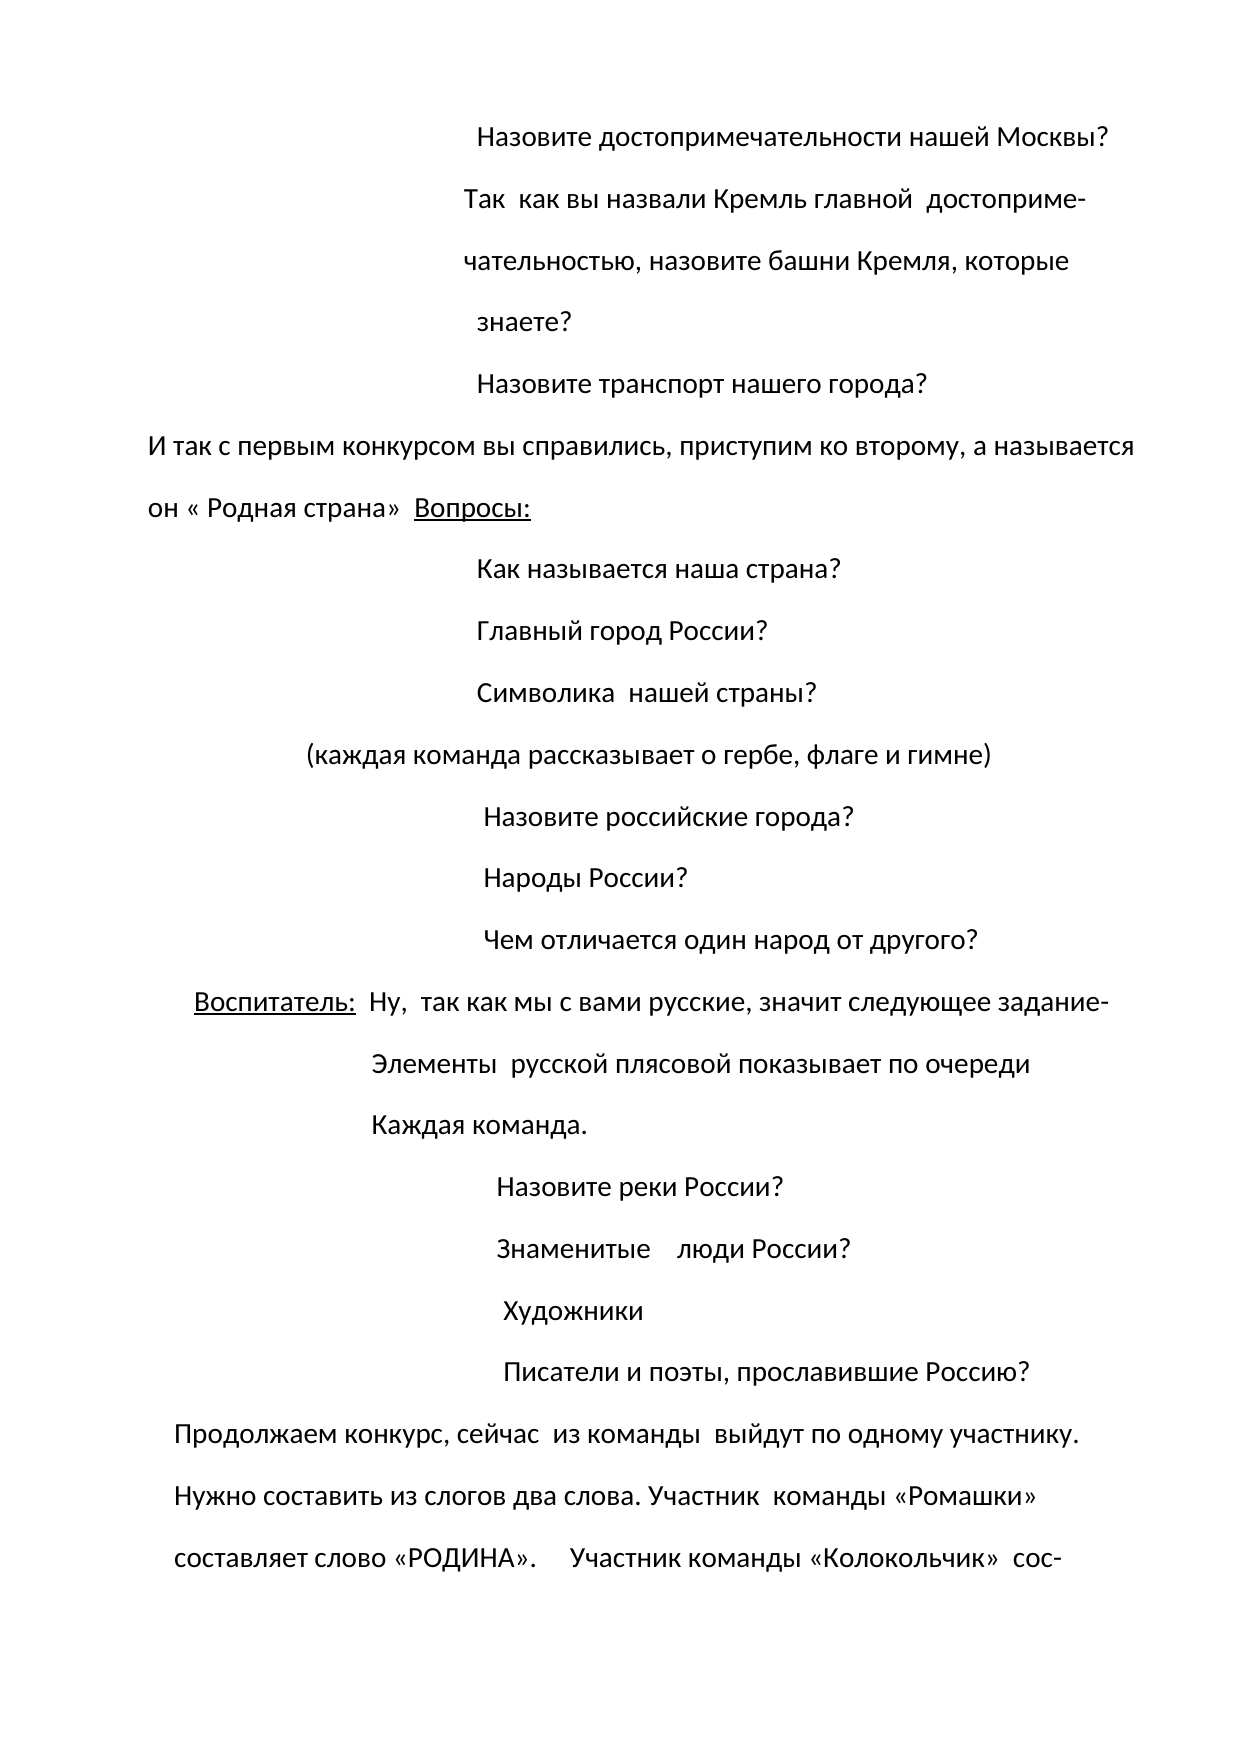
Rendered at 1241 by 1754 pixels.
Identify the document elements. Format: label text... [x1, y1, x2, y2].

text И так с первым конкурсом вы справились, приступим ко второму, а называется [148, 427, 1152, 463]
text Воспитатель: Ну, так как мы с вами русские, значит следующее задание- [148, 983, 1152, 1018]
text (каждая команда рассказывает о гербе, флаге и гимне) [148, 736, 1152, 771]
text Символика нашей страны? [148, 674, 1152, 710]
text Назовите реки России? [148, 1168, 1152, 1204]
text Народы России? [148, 859, 1152, 895]
text Каждая команда. [148, 1106, 1152, 1142]
text Продолжаем конкурс, сейчас из команды выйдут по одному участнику. [148, 1415, 1152, 1451]
text Назовите российские города? [148, 798, 1152, 833]
text чательностью, назовите башни Кремля, которые [148, 242, 1152, 277]
text Знаменитые люди России? [148, 1230, 1152, 1266]
text Нужно составить из слогов два слова. Участник команды «Ромашки» [148, 1477, 1152, 1513]
text Художники [148, 1292, 1152, 1327]
text составляет слово «РОДИНА». Участник команды «Колокольчик» сос- [148, 1539, 1152, 1574]
text Как называется наша страна? [148, 551, 1152, 586]
text знаете? [148, 303, 1152, 339]
text Чем отличается один народ от другого? [148, 921, 1152, 957]
text Писатели и поэты, прославившие Россию? [148, 1353, 1152, 1389]
text Элементы русской плясовой показывает по очереди [148, 1045, 1152, 1080]
text Назовите достопримечательности нашей Москвы? [148, 118, 1152, 154]
text Так как вы назвали Кремль главной достоприме- [148, 180, 1152, 216]
text Назовите транспорт нашего города? [148, 365, 1152, 401]
text Главный город России? [148, 612, 1152, 648]
text он « Родная страна» Вопросы: [148, 489, 1152, 524]
